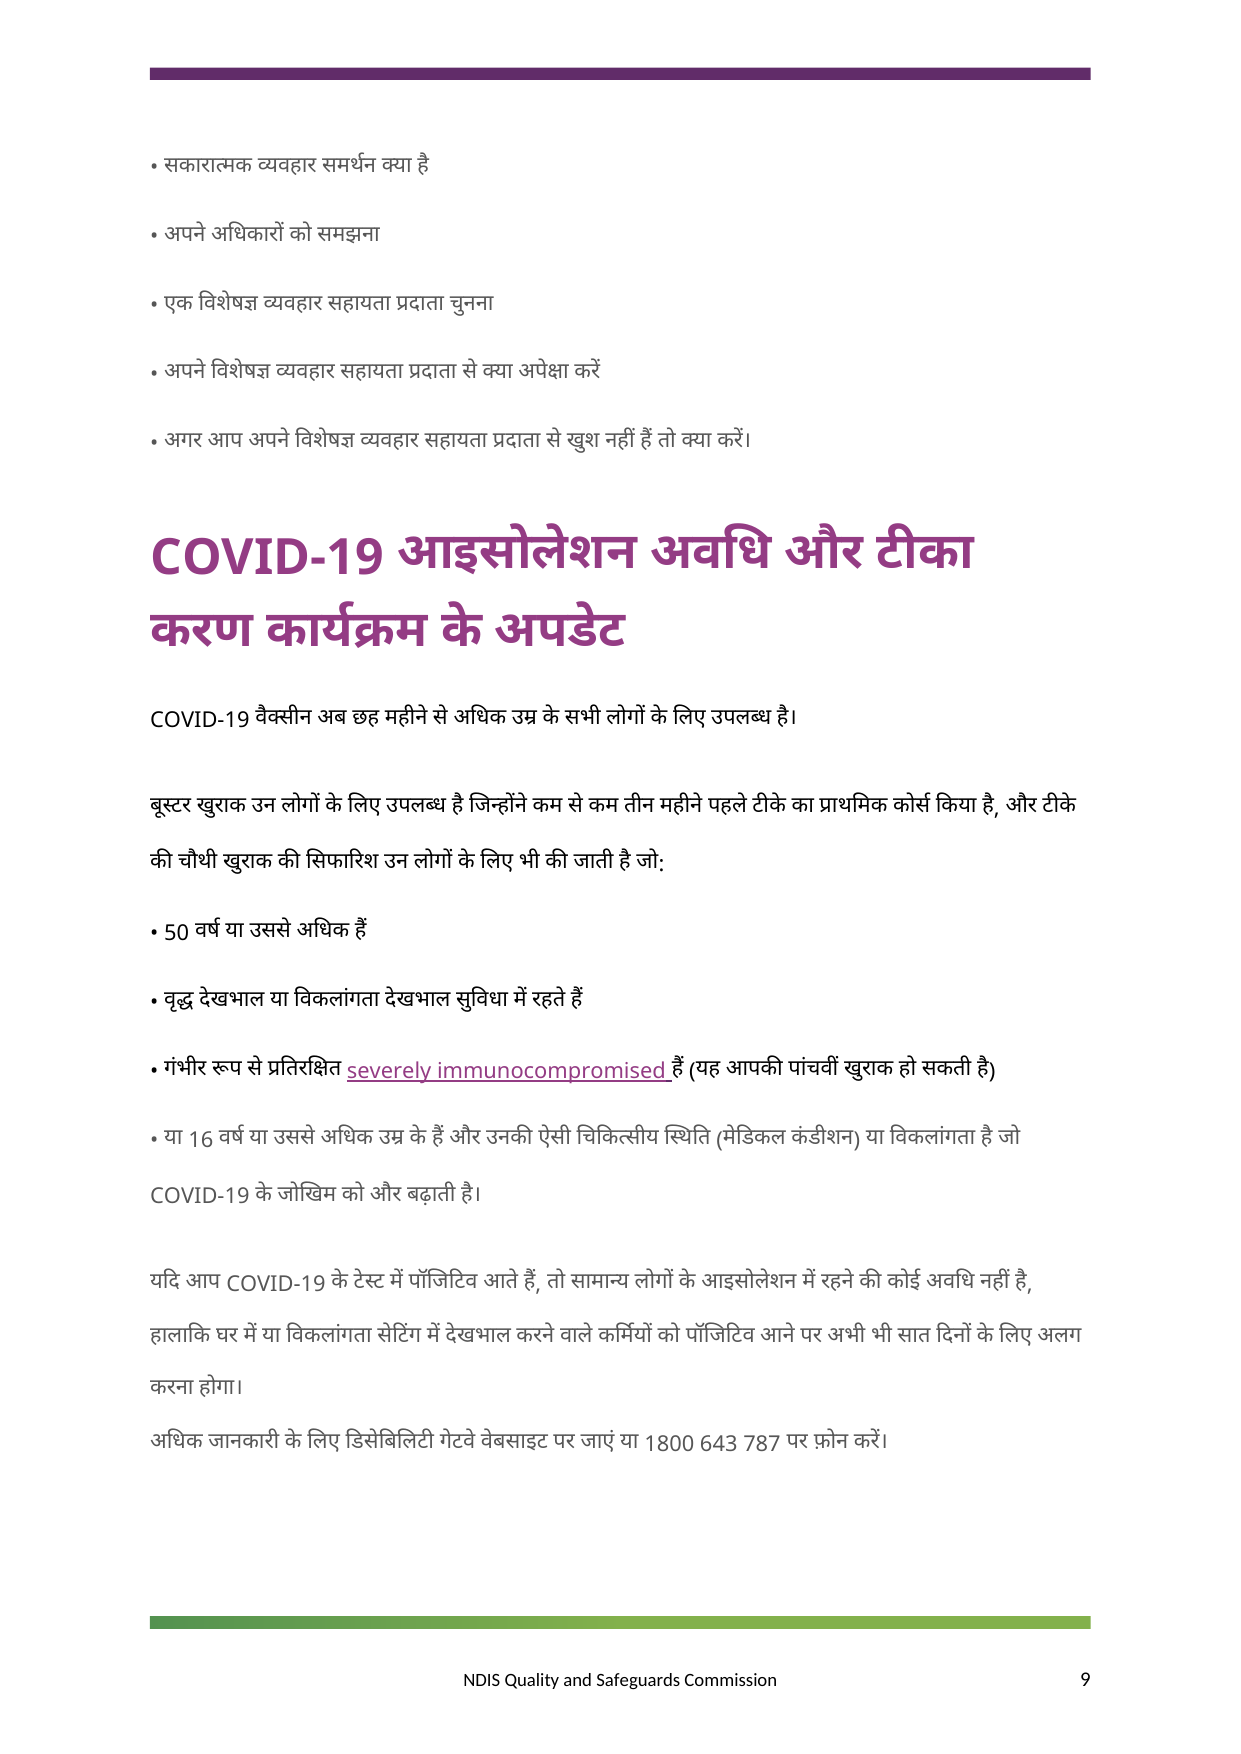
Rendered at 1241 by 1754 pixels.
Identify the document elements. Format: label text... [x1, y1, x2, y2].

text COVID-19 आइसोलेशन अवधि और टीका [150, 536, 1090, 598]
text यदि आप COVID-19 के टेस्ट में पॉजिटिव आते हैं, तो सामान्य लोगों के आइसोलेशन में रहने की कोई अवधि नहीं है, हालाकि घर में या विकलांगता सेटिंग में देखभाल करने वाले कर्मियों को पॉजिटिव आने पर अभी भी सात दिनों के लिए अलग करना होगा। [150, 1267, 1090, 1426]
text • अगर आप अपने विशेषज्ञ व्यवहार सहायता प्रदाता से खुश नहीं हैं तो क्या करें। [150, 426, 1090, 482]
text • सकारात्मक व्यवहार समर्थन क्या है [150, 150, 1090, 206]
text करण कार्यक्रम के अपडेट [150, 619, 1090, 682]
text • एक विशेषज्ञ व्यवहार सहायता प्रदाता चुनना [150, 288, 1090, 344]
text • अपने विशेषज्ञ व्यवहार सहायता प्रदाता से क्या अपेक्षा करें [150, 357, 1090, 413]
text • अपने अधिकारों को समझना [150, 219, 1090, 275]
text • गंभीर रूप से प्रतिरक्षित severely immunocompromised हैं (यह आपकी पांचवीं खुराक हो सकती है) [150, 1054, 1090, 1110]
text COVID-19 वैक्सीन अब छह महीने से अधिक उम्र के सभी लोगों के लिए उपलब्ध है। [150, 703, 1090, 759]
text बूस्टर खुराक उन लोगों के लिए उपलब्ध है जिन्होंने कम से कम तीन महीने पहले टीके का प्राथमिक कोर्स किया है, और टीके की चौथी खुराक की सिफारिश उन लोगों के लिए भी की जाती है जो: [150, 790, 1090, 903]
text • या 16 वर्ष या उससे अधिक उम्र के हैं और उनकी ऐसी चिकित्सीय स्थिति (मेडिकल कंडीशन) या विकलांगता है जो COVID-19 के जोखिम को और बढ़ाती है। [150, 1123, 1090, 1236]
text • 50 वर्ष या उससे अधिक हैं [150, 916, 1090, 972]
text • वृद्ध देखभाल या विकलांगता देखभाल सुविधा में रहते हैं [150, 985, 1090, 1041]
text अधिक जानकारी के लिए डिसेबिलिटी गेटवे वेबसाइट पर जाएं या 1800 643 787 पर फ़ोन करें। [150, 1426, 1090, 1483]
